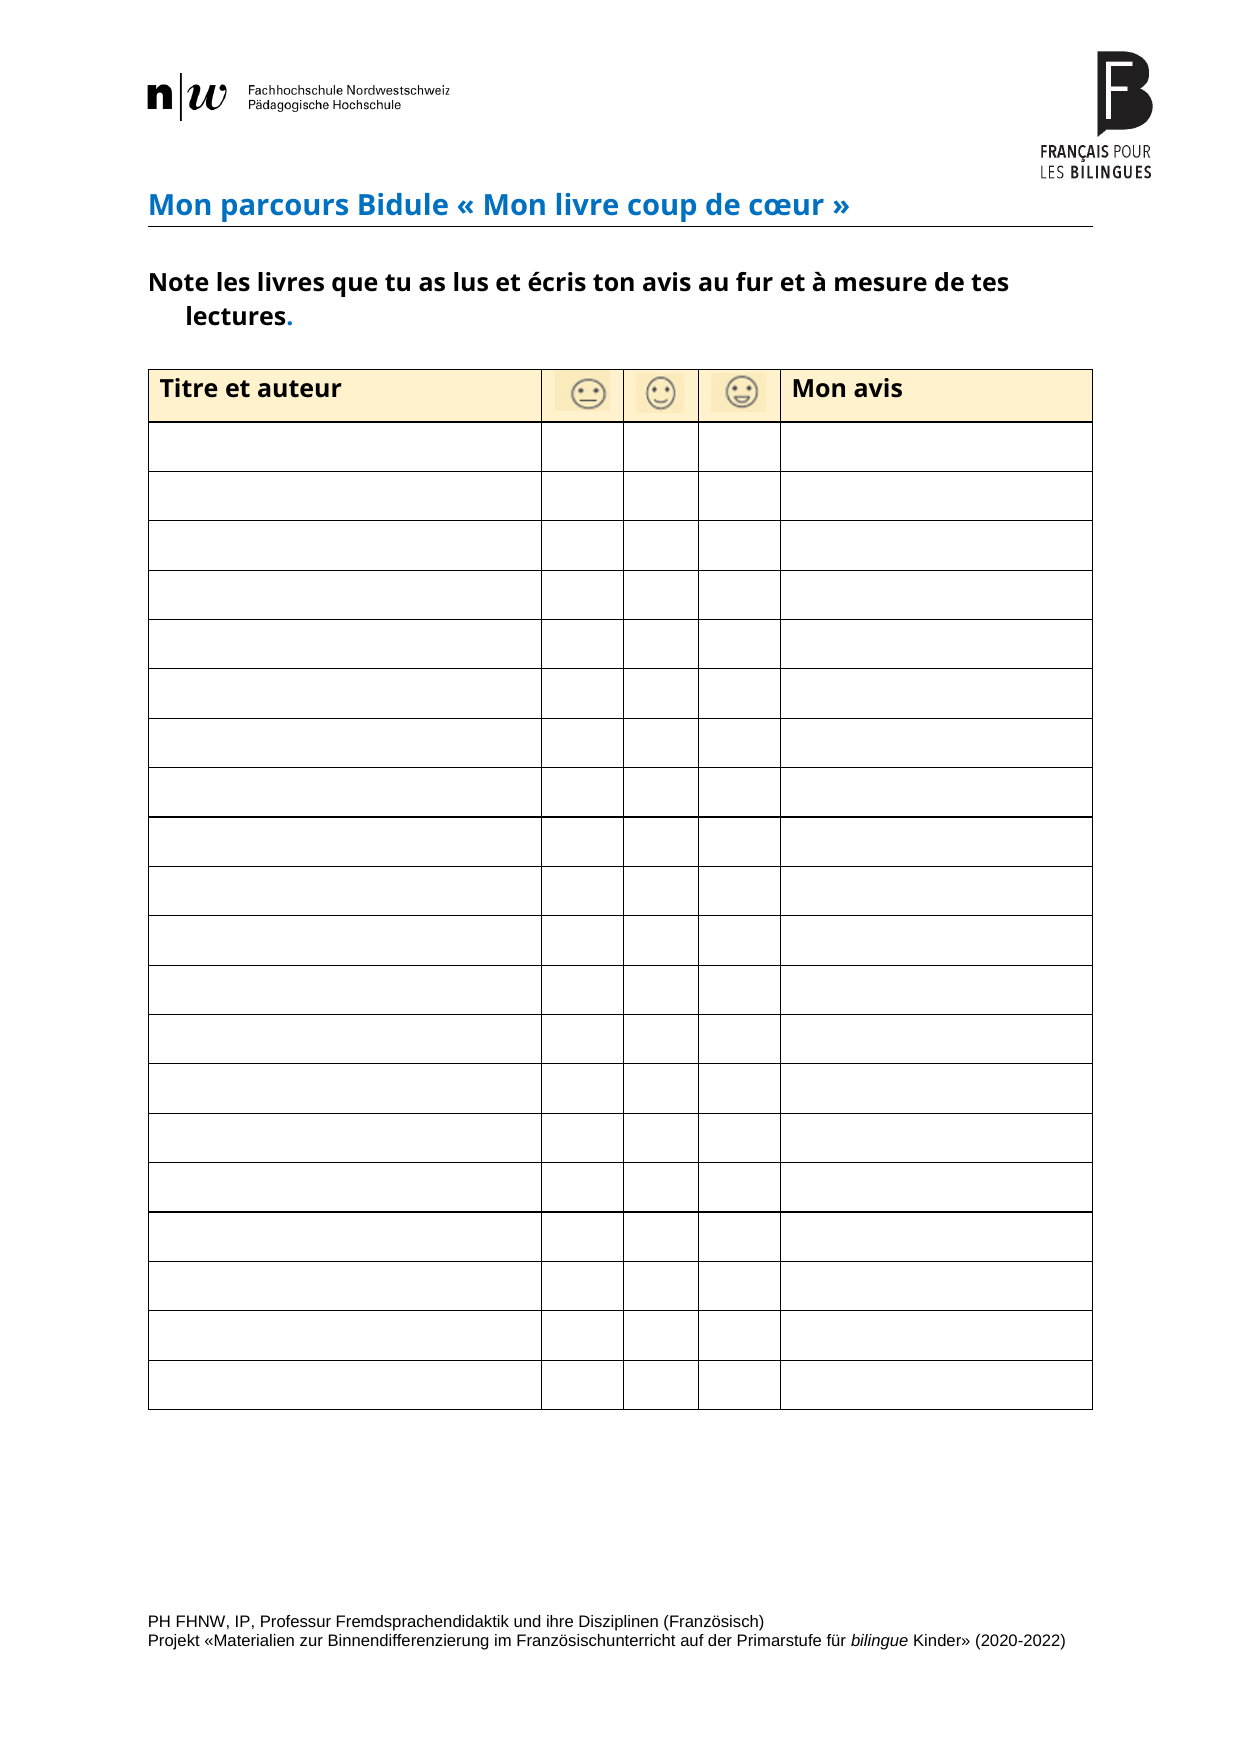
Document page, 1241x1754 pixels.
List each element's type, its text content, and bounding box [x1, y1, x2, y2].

table_cell [781, 1369, 1092, 1417]
table_cell [624, 1221, 698, 1269]
table_cell [624, 1073, 698, 1121]
table_cell [542, 431, 623, 479]
table_cell [624, 1122, 698, 1171]
table_cell [699, 678, 780, 726]
table_cell [542, 1122, 623, 1171]
table_cell [624, 1320, 698, 1368]
picture [634, 373, 688, 414]
picture [147, 73, 450, 121]
table_cell [542, 1270, 623, 1319]
table_cell [624, 678, 698, 726]
table_cell [699, 480, 780, 529]
table_header Mon avis [781, 370, 1092, 430]
table_cell [149, 1024, 541, 1072]
table_cell [781, 1320, 1092, 1368]
table_cell [542, 826, 623, 874]
table_cell [699, 530, 780, 578]
table_cell [542, 629, 623, 677]
table_header Titre et auteur [149, 370, 541, 430]
table_cell [699, 875, 780, 924]
table_cell [781, 826, 1092, 874]
table_cell [542, 974, 623, 1022]
table_cell [699, 1320, 780, 1368]
table_cell [542, 530, 623, 578]
table_cell [699, 1122, 780, 1171]
picture [710, 373, 769, 414]
table_cell [781, 875, 1092, 924]
table_cell [149, 480, 541, 529]
table_cell [542, 925, 623, 973]
table_cell [699, 1270, 780, 1319]
table_cell [699, 727, 780, 776]
table_cell [781, 629, 1092, 677]
table_cell [542, 1073, 623, 1121]
table_header [699, 370, 780, 430]
table_cell [699, 1172, 780, 1220]
table_cell [624, 1172, 698, 1220]
table_cell [149, 875, 541, 924]
table_cell [699, 777, 780, 825]
table_cell [542, 727, 623, 776]
table_cell [542, 480, 623, 529]
table_cell [781, 1122, 1092, 1171]
table_cell [149, 1073, 541, 1121]
table_cell [542, 678, 623, 726]
table_cell [149, 826, 541, 874]
table_cell [699, 431, 780, 479]
table_cell [781, 1024, 1092, 1072]
table_cell [624, 431, 698, 479]
table_cell [781, 579, 1092, 627]
table_cell [699, 1369, 780, 1417]
table_cell [624, 530, 698, 578]
table_cell [624, 480, 698, 529]
table_cell [781, 1172, 1092, 1220]
table_cell [542, 579, 623, 627]
table_cell [149, 678, 541, 726]
table_cell [149, 530, 541, 578]
table_cell [624, 629, 698, 677]
table_cell [624, 875, 698, 924]
table_cell [699, 579, 780, 627]
table_cell [624, 1024, 698, 1072]
table_cell [699, 925, 780, 973]
table_cell [149, 1221, 541, 1269]
table_cell [699, 1024, 780, 1072]
table_cell [781, 530, 1092, 578]
table_cell [781, 678, 1092, 726]
table_cell [624, 579, 698, 627]
table_cell [781, 925, 1092, 973]
table_cell [781, 480, 1092, 529]
table_cell [149, 1172, 541, 1220]
table_cell [781, 1270, 1092, 1319]
table_cell [699, 629, 780, 677]
table_cell [781, 1221, 1092, 1269]
table_cell [624, 925, 698, 973]
picture [553, 370, 613, 413]
table_cell [699, 1221, 780, 1269]
table_cell [699, 974, 780, 1022]
table_cell [542, 1369, 623, 1417]
table_cell [542, 1172, 623, 1220]
table_cell [149, 727, 541, 776]
table_cell [624, 974, 698, 1022]
picture [1022, 30, 1179, 205]
table_cell [699, 826, 780, 874]
table_cell [542, 777, 623, 825]
table_cell [542, 1024, 623, 1072]
table_cell [149, 1320, 541, 1368]
table_cell [542, 875, 623, 924]
table_cell [149, 629, 541, 677]
table_cell [149, 974, 541, 1022]
table_cell [624, 727, 698, 776]
table_cell [149, 925, 541, 973]
table_cell [781, 431, 1092, 479]
table_cell [542, 1221, 623, 1269]
table_cell [149, 1270, 541, 1319]
table_header [542, 370, 623, 430]
table_cell [781, 974, 1092, 1022]
text Mon parcours Bidule « Mon livre coup de cœur » [148, 184, 1093, 226]
table_cell [149, 777, 541, 825]
table_cell [149, 579, 541, 627]
table_cell [624, 1270, 698, 1319]
table_cell [149, 431, 541, 479]
table_header [624, 370, 698, 430]
table_cell [699, 1073, 780, 1121]
table_cell [781, 727, 1092, 776]
table_cell [149, 1122, 541, 1171]
table_cell [624, 826, 698, 874]
table_cell [624, 1369, 698, 1417]
list Note les livres que tu as lus et écris ton avis au fur et à mesure de tes lectures. [148, 264, 1093, 332]
table_cell [781, 1073, 1092, 1121]
table_cell [781, 777, 1092, 825]
table_cell [542, 1320, 623, 1368]
table_cell [624, 777, 698, 825]
table_cell [149, 1369, 541, 1417]
